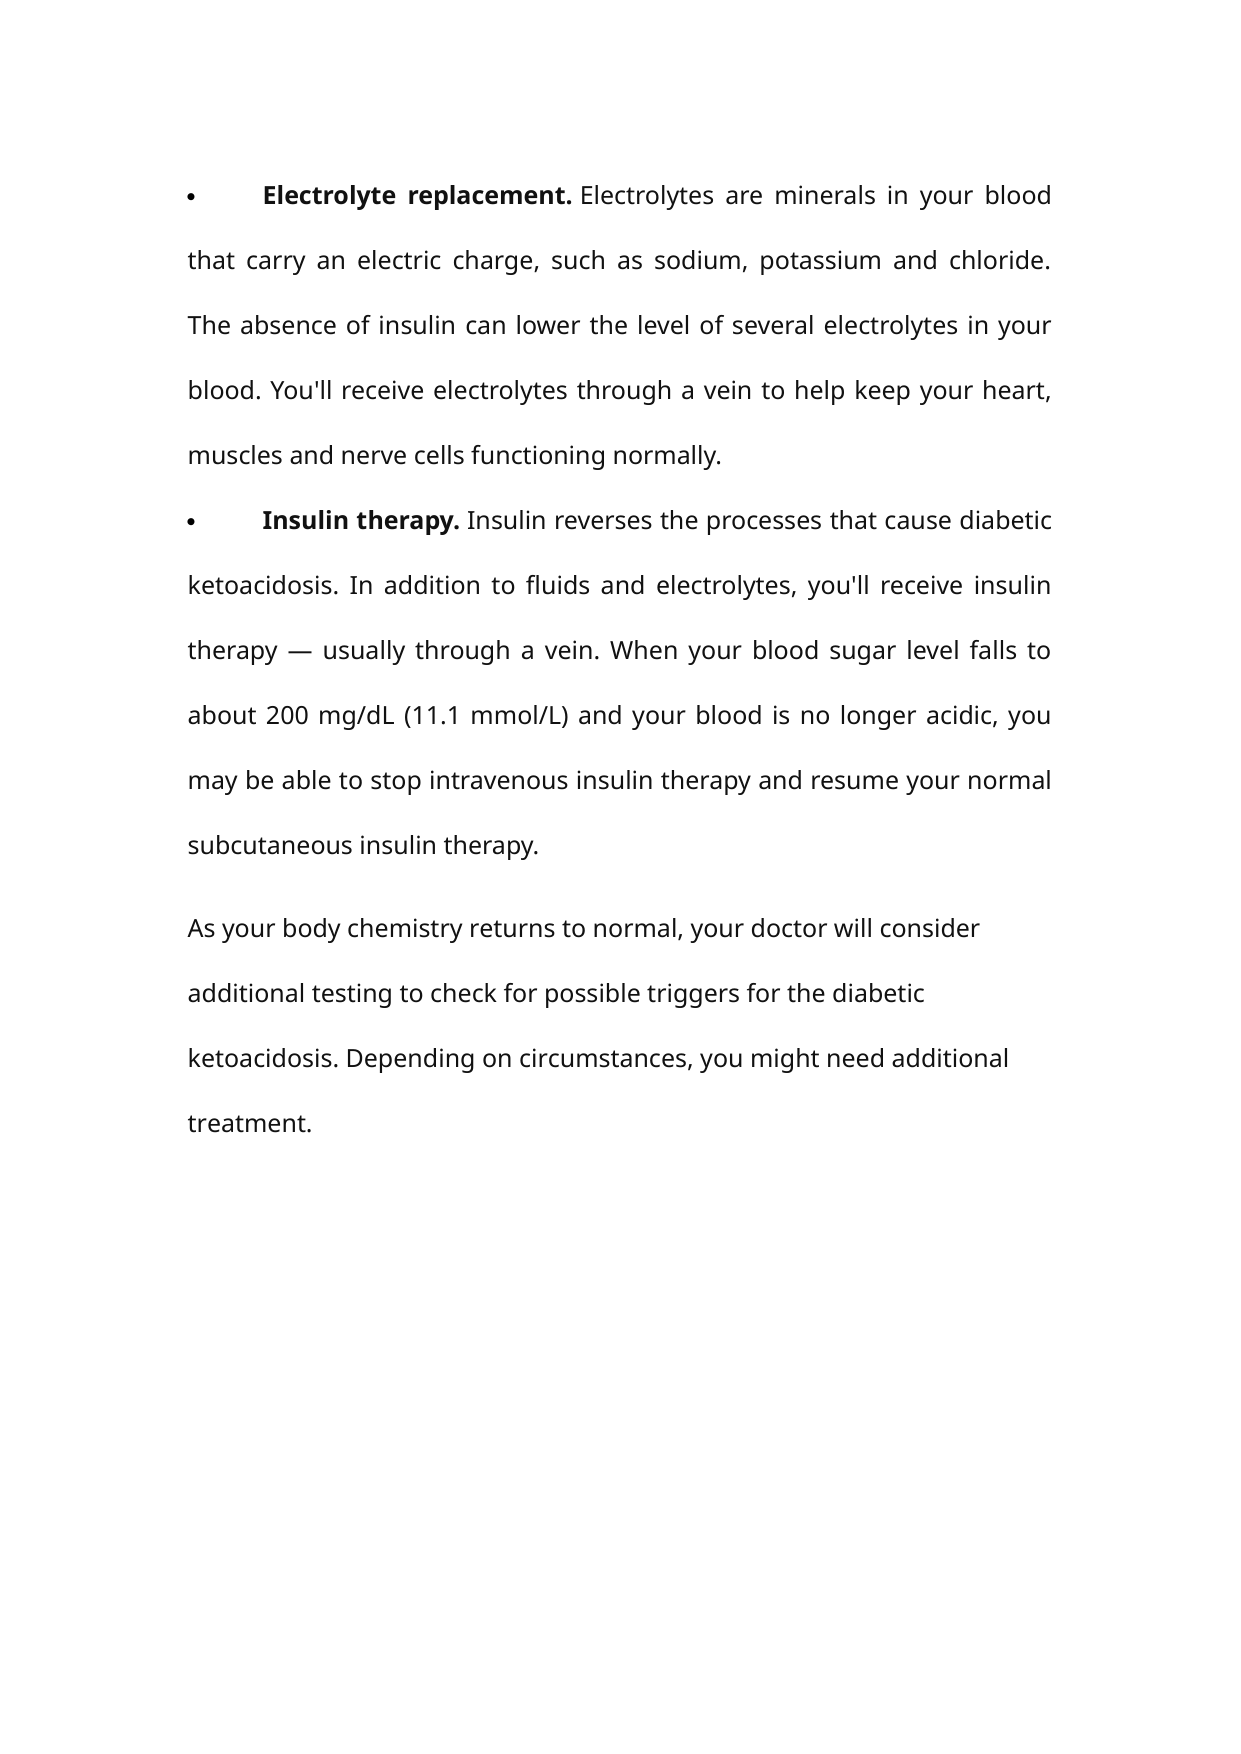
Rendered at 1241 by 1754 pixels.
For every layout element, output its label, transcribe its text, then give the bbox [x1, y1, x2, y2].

list Insulin therapy. Insulin reverses the processes that cause diabetic ketoacidosis. In addition to fluids and electrolytes, you'll receive insulin therapy — usually through a vein. When your blood sugar level falls to about 200 mg/dL (11.1 mmol/L) and your blood is no longer acidic, you may be able to stop intravenous insulin therapy and resume your normal subcutaneous insulin therapy. [187, 487, 1053, 877]
text As your body chemistry returns to normal, your doctor will consider additional testing to check for possible triggers for the diabetic ketoacidosis. Depending on circumstances, you might need additional treatment. [187, 896, 1053, 1156]
list Electrolyte replacement. Electrolytes are minerals in your blood that carry an electric charge, such as sodium, potassium and chloride. The absence of insulin can lower the level of several electrolytes in your blood. You'll receive electrolytes through a vein to help keep your heart, muscles and nerve cells functioning normally. [187, 162, 1053, 487]
